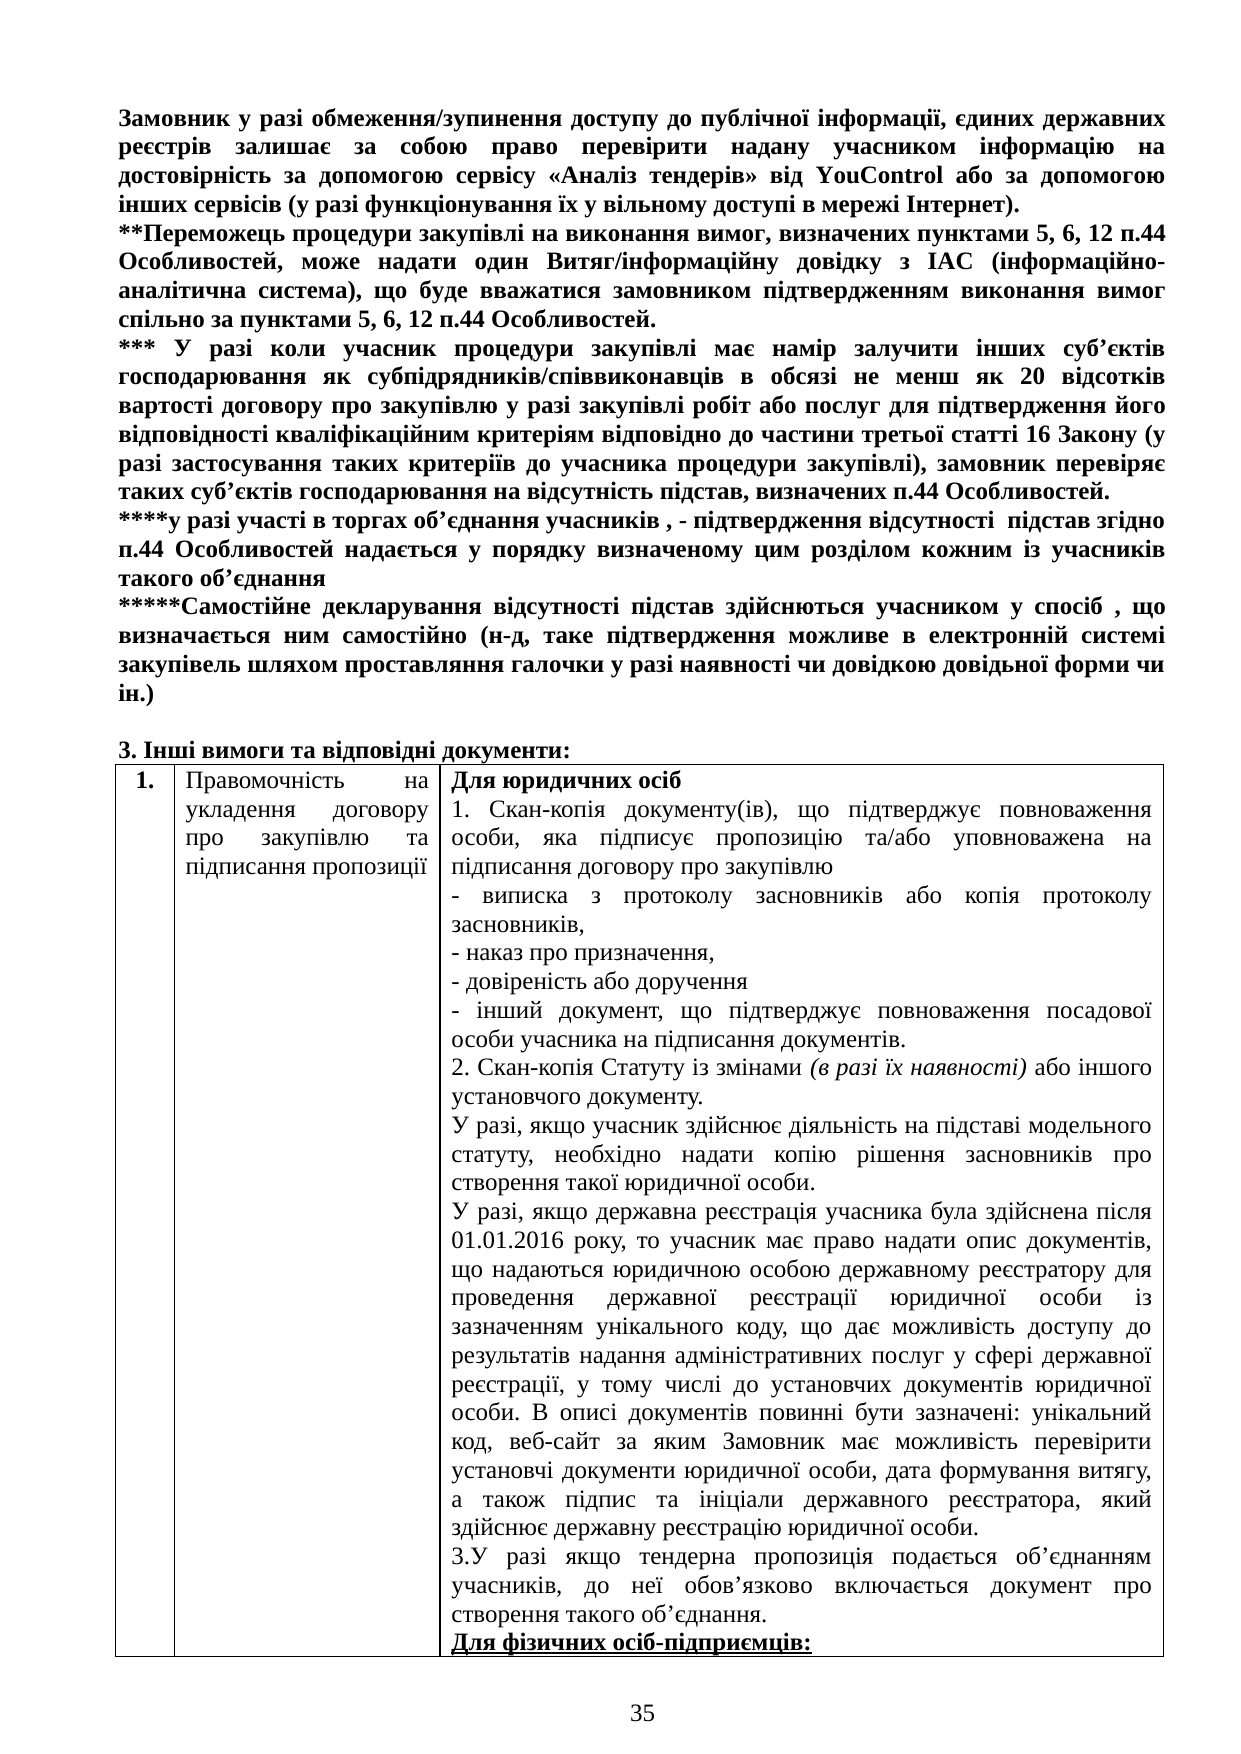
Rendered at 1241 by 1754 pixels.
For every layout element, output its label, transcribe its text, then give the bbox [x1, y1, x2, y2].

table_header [175, 765, 439, 1656]
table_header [441, 765, 1163, 1656]
table_header 1. [116, 765, 174, 1656]
text ****у разі участі в торгах об’єднання учасників , - підтвердження відсутності підстав згідно п.44 Особливостей надається у порядку визначеному цим розділом кожним із учасників такого об’єднання [118, 505, 1167, 591]
text Замовник у разі обмеження/зупинення доступу до публічної інформації, єдиних державних реєстрів залишає за собою право перевірити надану учасником інформацію на достовірність за допомогою сервісу «Аналіз тендерів» від YouControl або за допомогою інших сервісів (у разі функціонування їх у вільному доступі в мережі Інтернет). [118, 103, 1167, 218]
text 3. Інші вимоги та відповідні документи: [118, 735, 1167, 764]
text *** У разі коли учасник процедури закупівлі має намір залучити інших суб’єктів господарювання як субпідрядників/співвиконавців в обсязі не менш як 20 відсотків вартості договору про закупівлю у разі закупівлі робіт або послуг для підтвердження його відповідності кваліфікаційним критеріям відповідно до частини третьої статті 16 Закону (у разі застосування таких критеріїв до учасника процедури закупівлі), замовник перевіряє таких суб’єктів господарювання на відсутність підстав, визначених п.44 Особливостей. [118, 333, 1167, 505]
text **Переможець процедури закупівлі на виконання вимог, визначених пунктами 5, 6, 12 п.44 Особливостей, може надати один Витяг/інформаційну довідку з ІАС (інформаційно-аналітична система), що буде вважатися замовником підтвердженням виконання вимог спільно за пунктами 5, 6, 12 п.44 Особливостей. [118, 218, 1167, 333]
text *****Самостійне декларування відсутності підстав здійснються учасником у спосіб , що визначається ним самостійно (н-д, таке підтвердження можливе в електронній системі закупівель шляхом проставляння галочки у разі наявності чи довідкою довідьної форми чи ін.) [118, 591, 1167, 706]
